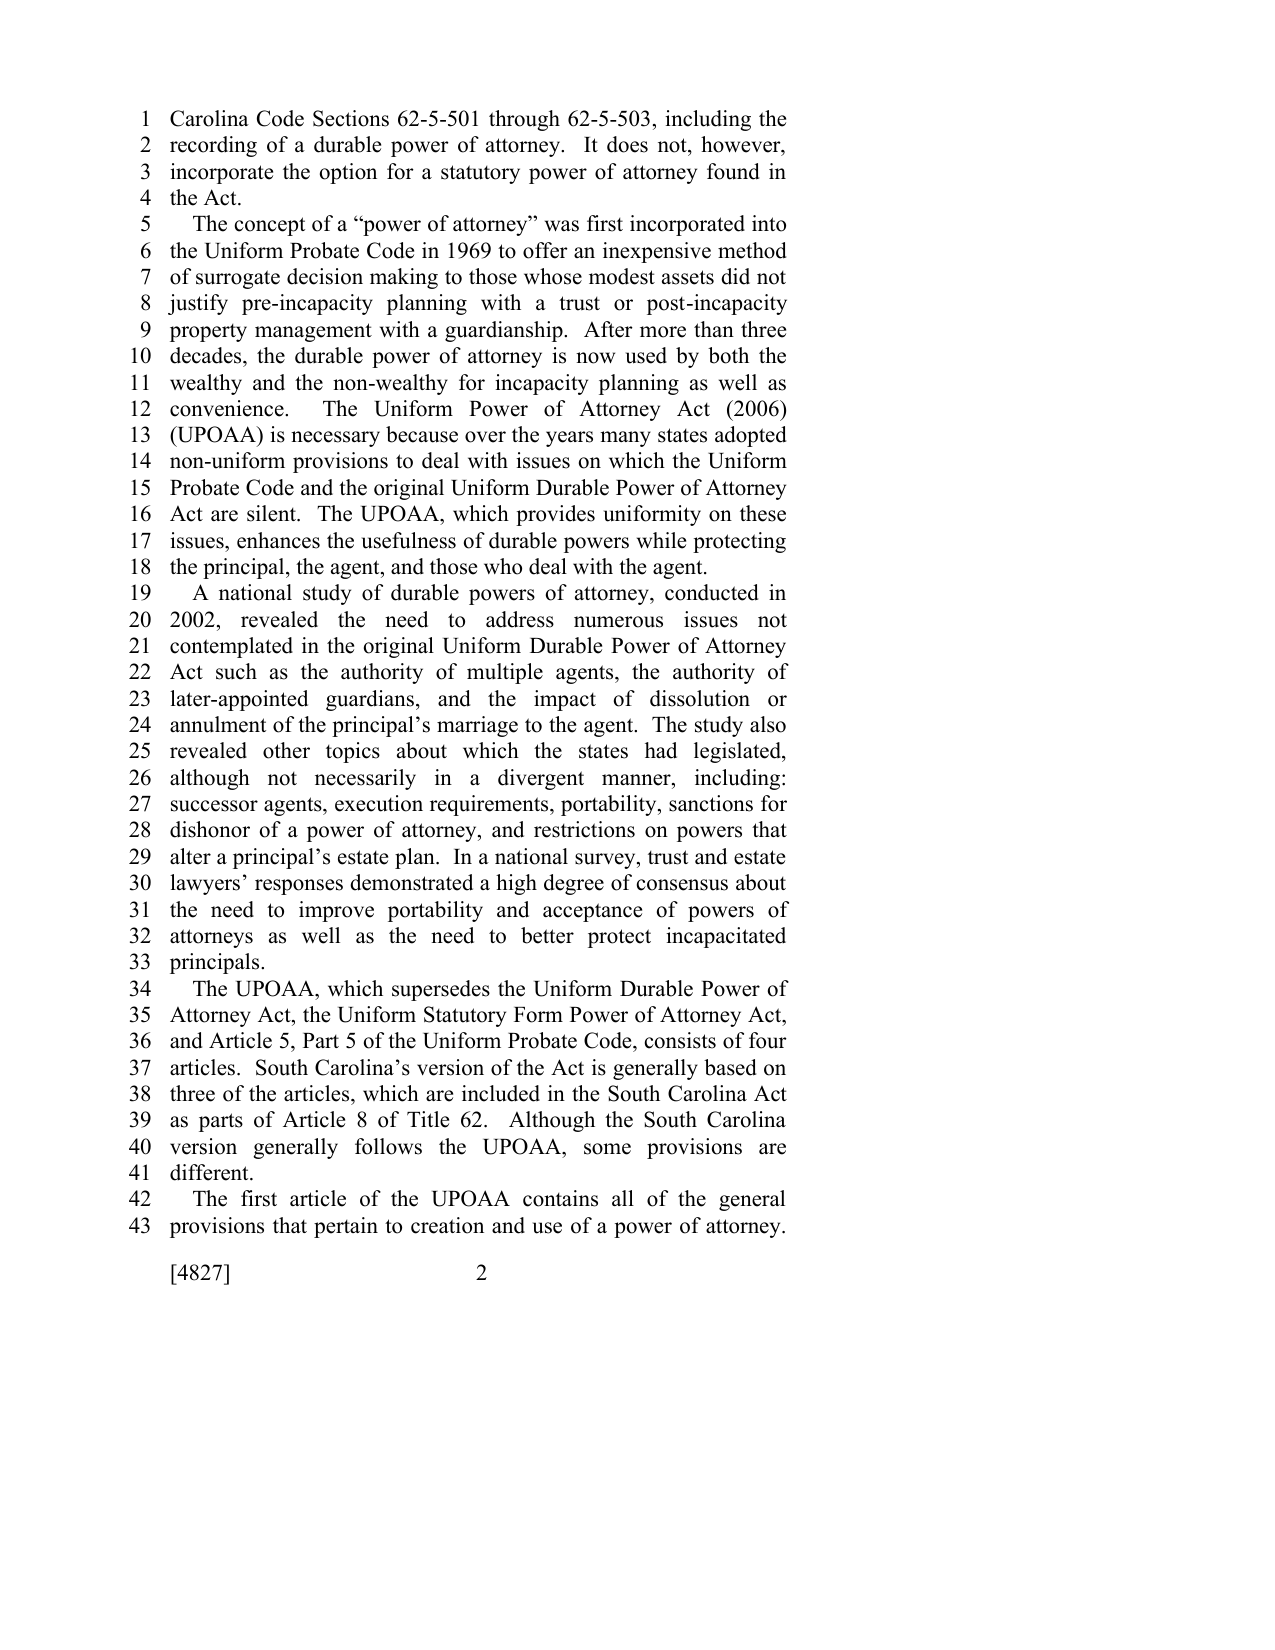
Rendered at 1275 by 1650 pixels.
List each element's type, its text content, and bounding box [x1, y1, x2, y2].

text The UPOAA, which supersedes the Uniform Durable Power of Attorney Act, the Uniform Statutory Form Power of Attorney Act, and Article 5, Part 5 of the Uniform Probate Code, consists of four articles. South Carolina’s version of the Act is generally based on three of the articles, which are included in the South Carolina Act as parts of Article 8 of Title 62. Although the South Carolina version generally follows the UPOAA, some provisions are different. [169, 975, 787, 1186]
text A national study of durable powers of attorney, conducted in 2002, revealed the need to address numerous issues not contemplated in the original Uniform Durable Power of Attorney Act such as the authority of multiple agents, the authority of later-appointed guardians, and the impact of dissolution or annulment of the principal’s marriage to the agent. The study also revealed other topics about which the states had legislated, although not necessarily in a divergent manner, including: successor agents, execution requirements, portability, sanctions for dishonor of a power of attorney, and restrictions on powers that alter a principal’s estate plan. In a national survey, trust and estate lawyers’ responses demonstrated a high degree of consensus about the need to improve portability and acceptance of powers of attorneys as well as the need to better protect incapacitated principals. [169, 579, 787, 975]
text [169, 105, 787, 210]
text The concept of a “power of attorney” was first incorporated into the Uniform Probate Code in 1969 to offer an inexpensive method of surrogate decision making to those whose modest assets did not justify pre-incapacity planning with a trust or post-incapacity property management with a guardianship. After more than three decades, the durable power of attorney is now used by both the wealthy and the non-wealthy for incapacity planning as well as convenience. The Uniform Power of Attorney Act (2006) (UPOAA) is necessary because over the years many states adopted non-uniform provisions to deal with issues on which the Uniform Probate Code and the original Uniform Durable Power of Attorney Act are silent. The UPOAA, which provides uniformity on these issues, enhances the usefulness of durable powers while protecting the principal, the agent, and those who deal with the agent. [169, 210, 787, 579]
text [169, 1186, 787, 1238]
